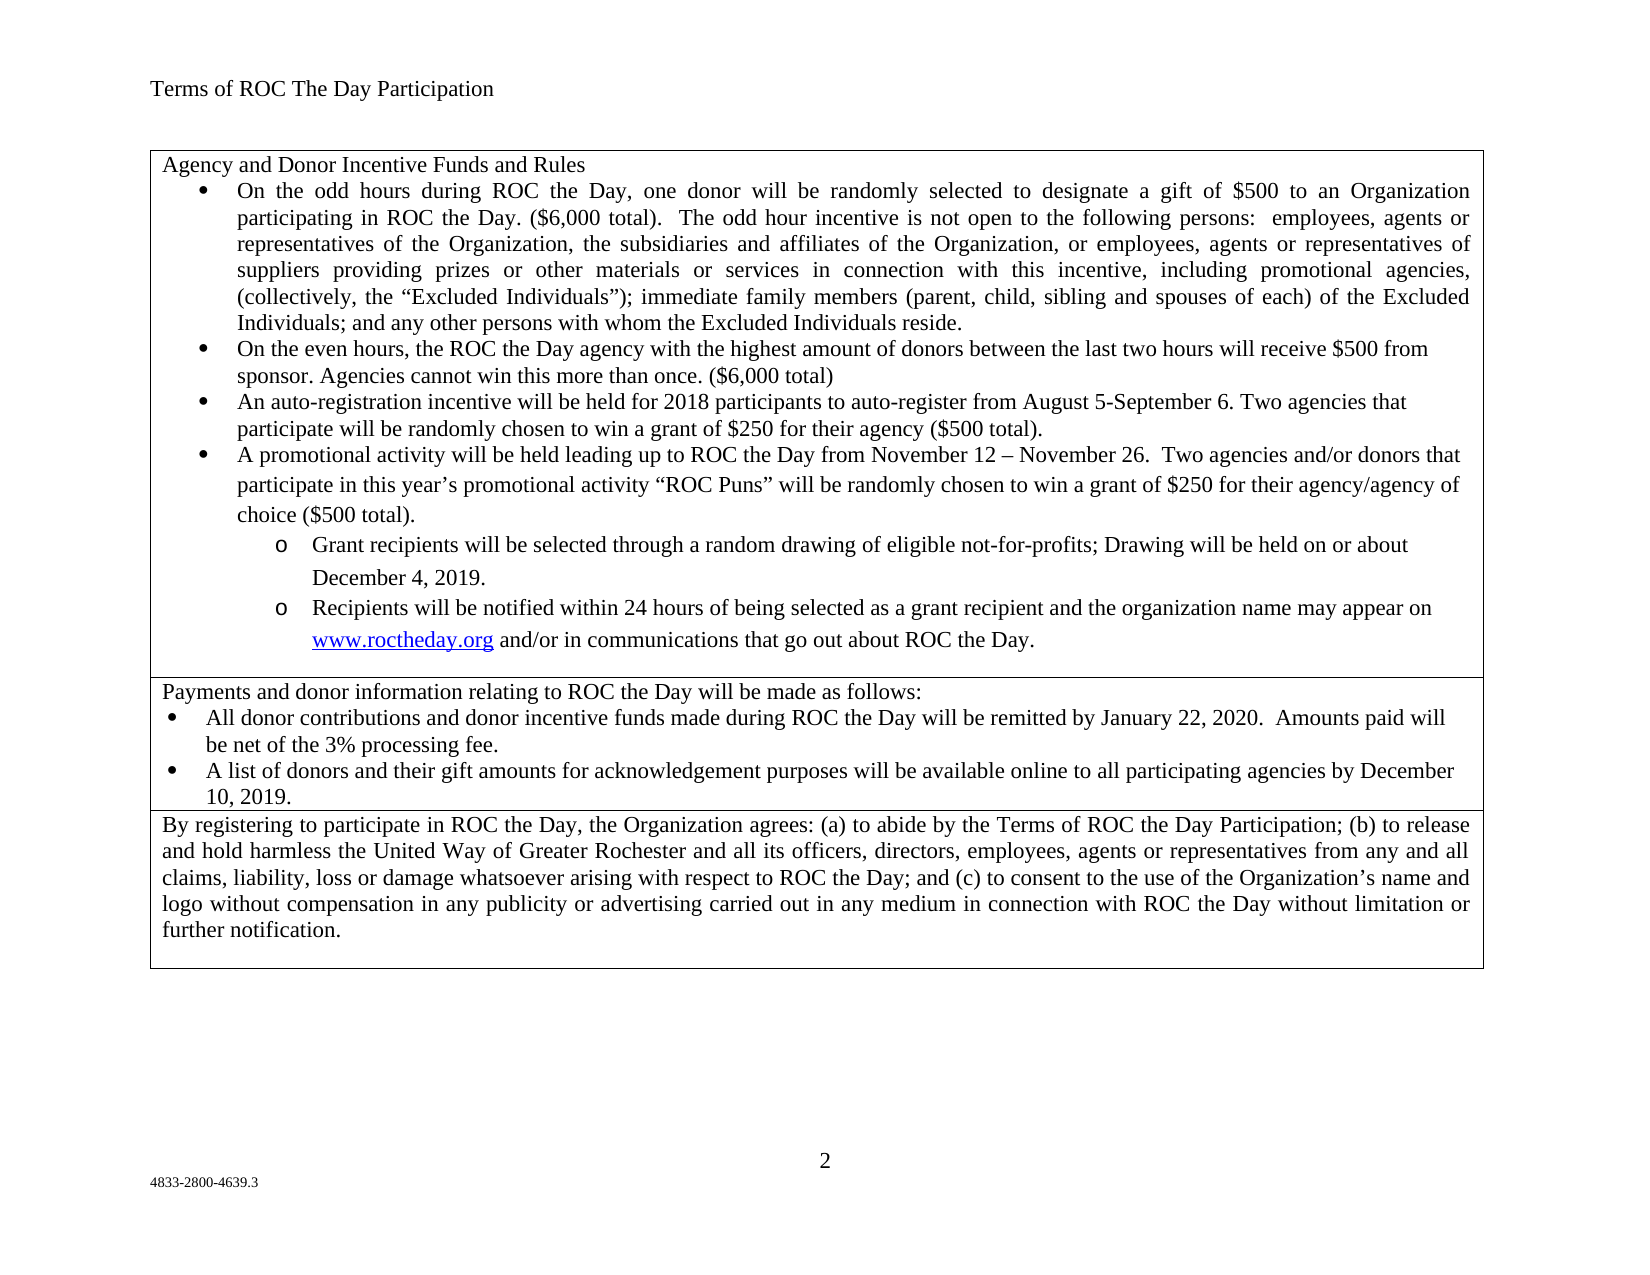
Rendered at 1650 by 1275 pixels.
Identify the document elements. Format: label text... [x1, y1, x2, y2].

table_cell Agency and Donor Incentive Funds and Rules On the odd hours during ROC the Day, one donor will be randomly selected to designate a gift of $500 to an Organization participating in ROC the Day. ($6,000 total). The odd hour incentive is not open to the following persons: employees, agents or representatives of the Organization, the subsidiaries and affiliates of the Organization, or employees, agents or representatives of suppliers providing prizes or other materials or services in connection with this incentive, including promotional agencies, (collectively, the “Excluded Individuals”); immediate family members (parent, child, sibling and spouses of each) of the Excluded Individuals; and any other persons with whom the Excluded Individuals reside. On the even hours, the ROC the Day agency with the highest amount of donors between the last two hours will receive $500 from sponsor. Agencies cannot win this more than once. ($6,000 total) An auto-registration incentive will be held for 2018 participants to auto-register from August 5-September 6. Two agencies that participate will be randomly chosen to win a grant of $250 for their agency ($500 total). A promotional activity will be held leading up to ROC the Day from November 12 – November 26. Two agencies and/or donors that participate in this year’s promotional activity “ROC Puns” will be randomly chosen to win a grant of $250 for their agency/agency of choice ($500 total). Grant recipients will be selected through a random drawing of eligible not-for-profits; Drawing will be held on or about December 4, 2019. Recipients will be notified within 24 hours of being selected as a grant recipient and the organization name may appear on www.roctheday.org and/or in communications that go out about ROC the Day. [151, 151, 1483, 677]
table_cell Payments and donor information relating to ROC the Day will be made as follows: All donor contributions and donor incentive funds made during ROC the Day will be remitted by January 22, 2020. Amounts paid will be net of the 3% processing fee. A list of donors and their gift amounts for acknowledgement purposes will be available online to all participating agencies by December 10, 2019. [151, 678, 1483, 810]
table_cell By registering to participate in ROC the Day, the Organization agrees: (a) to abide by the Terms of ROC the Day Participation; (b) to release and hold harmless the United Way of Greater Rochester and all its officers, directors, employees, agents or representatives from any and all claims, liability, loss or damage whatsoever arising with respect to ROC the Day; and (c) to consent to the use of the Organization’s name and logo without compensation in any publicity or advertising carried out in any medium in connection with ROC the Day without limitation or further notification. [151, 811, 1483, 968]
